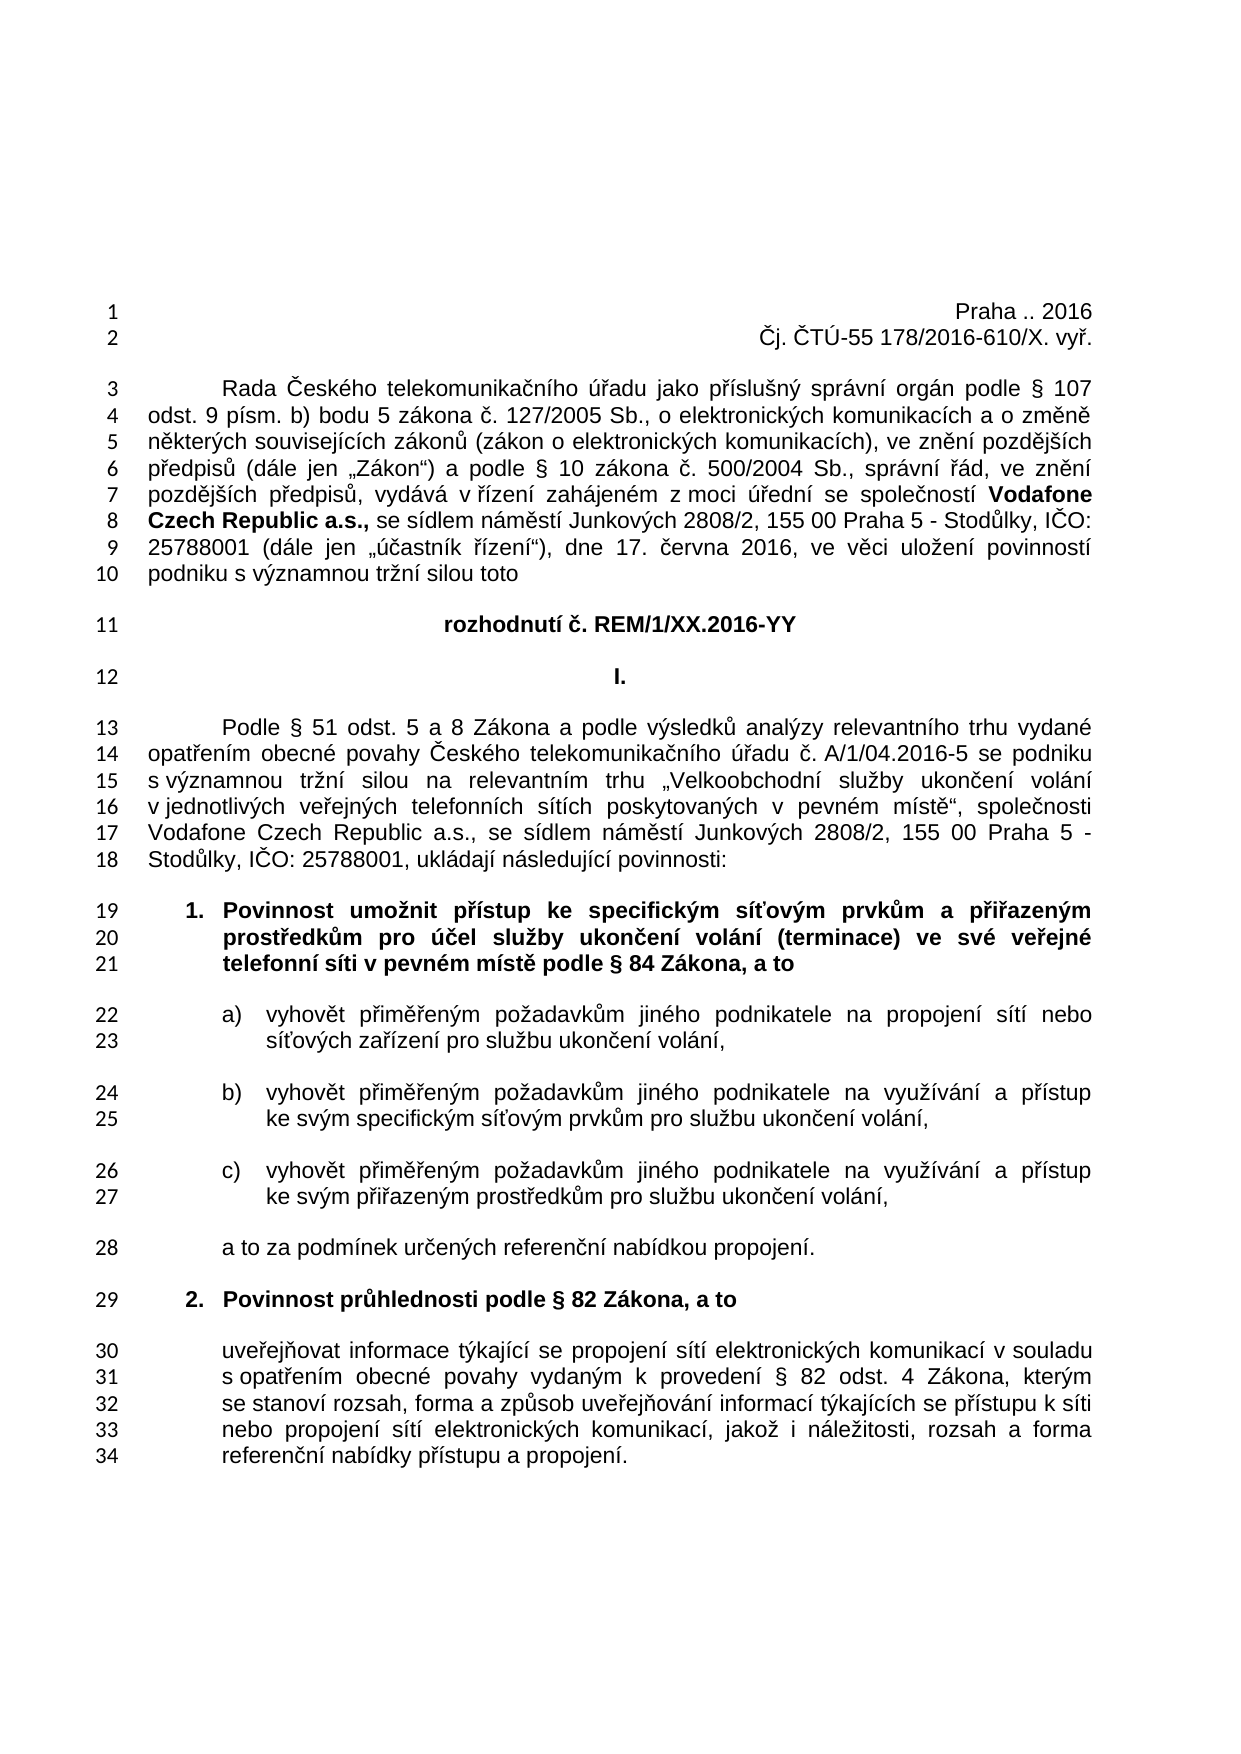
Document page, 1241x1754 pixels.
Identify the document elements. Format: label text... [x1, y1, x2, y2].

list Povinnost umožnit přístup ke specifickým síťovým prvkům a přiřazeným prostředkům pro účel služby ukončení volání (terminace) ve své veřejné telefonní síti v pevném místě podle § 84 Zákona, a to [185, 897, 1092, 976]
text Čj. ČTÚ-55 178/2016-610/X. vyř. [148, 324, 1092, 350]
text uveřejňovat informace týkající se propojení sítí elektronických komunikací v souladu s opatřením obecné povahy vydaným k provedení § 82 odst. 4 Zákona, kterým se stanoví rozsah, forma a způsob uveřejňování informací týkajících se přístupu k síti nebo propojení sítí elektronických komunikací, jakož i náležitosti, rozsah a forma referenční nabídky přístupu a propojení. [222, 1337, 1092, 1469]
text I. [148, 663, 1092, 689]
text rozhodnutí č. REM/1/XX.2016-YY [148, 611, 1092, 638]
text Podle § 51 odst. 8 Zákona a podle výsledků analýzy relevantního trhu vydané opatřením obecné povahy Českého telekomunikačního úřadu č. A/1/04.2016-5 se podniku s významnou tržní silou na relevantním trhu „Velkoobchodní služby ukončení volání v jednotlivých veřejných telefonních sítích poskytovaných v pevném místě“, společnosti Vodafone Czech Republic a.s., se sídlem náměstí Junkových 2808/2, 155 00 Praha 5 - Stodůlky, IČO: 25788001, ukládají následující povinnosti: [148, 714, 1092, 872]
list Povinnost průhlednosti podle § 82 Zákona, a to [185, 1286, 1092, 1312]
list vyhovět přiměřeným požadavkům jiného podnikatele na propojení sítí nebo síťových zařízení pro službu ukončení volání, [222, 1001, 1092, 1054]
list vyhovět přiměřeným požadavkům jiného podnikatele na využívání a přístup ke svým specifickým síťovým prvkům pro službu ukončení volání, [222, 1079, 1092, 1132]
list vyhovět přiměřeným požadavkům jiného podnikatele na využívání a přístup ke svým přiřazeným prostředkům pro službu ukončení volání, [222, 1157, 1092, 1209]
text Rada Českého telekomunikačního úřadu jako příslušný správní orgán podle § 107 odst. 9 písm. b) bodu 5 zákona č. 127/2005 Sb., o elektronických komunikacích a o změně některých souvisejících zákonů (zákon o elektronických komunikacích), ve znění pozdějších předpisů (dále jen „Zákon“) a podle § 10 zákona č. 500/2004 Sb., správní řád, ve znění pozdějších předpisů, vydává v řízení zahájeném z moci úřední se společností Vodafone Czech Republic a.s., se sídlem náměstí Junkových 2808/2, 155 00 Praha 5 - Stodůlky, IČO: 25788001 (dále jen „účastník řízení“), dne 17. června 2016, ve věci uložení povinností podniku s významnou tržní silou toto [148, 375, 1092, 586]
text a to za podmínek určených referenční nabídkou propojení. [222, 1234, 1092, 1261]
text Praha .. 2016 [797, 298, 1092, 324]
